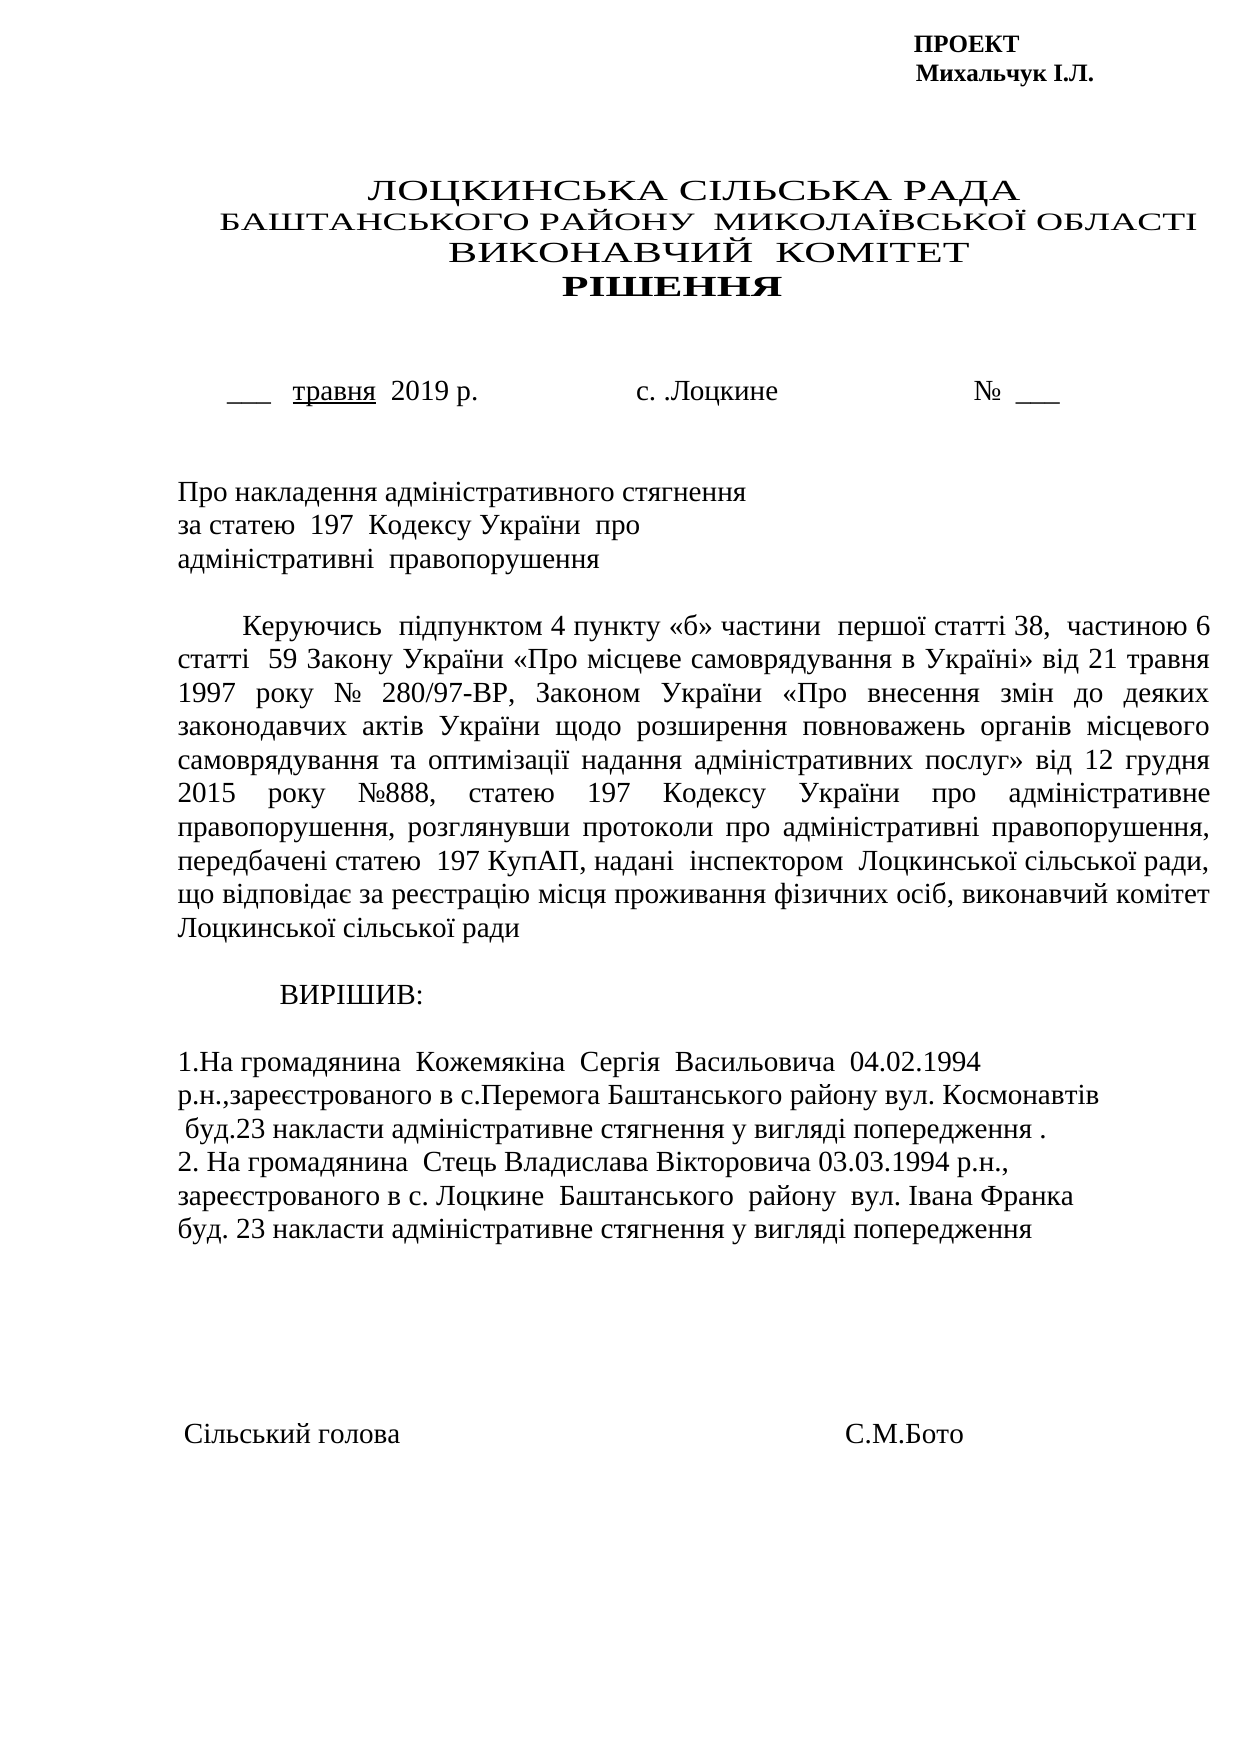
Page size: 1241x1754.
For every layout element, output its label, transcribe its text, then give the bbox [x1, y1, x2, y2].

text Баштанського району Миколаївської області [177, 207, 1240, 236]
text ЛОЦКИНСЬКА сільська рада [177, 173, 1211, 207]
text 1.На громадянина Кожемякіна Сергія Васильовича 04.02.1994 р.н.,зареєстрованого в с.Перемога Баштанського району вул. Космонавтів [177, 1044, 1240, 1111]
text рішення [177, 269, 1211, 303]
text ПРОЕКТ [177, 29, 1211, 58]
text адміністративні правопорушення [177, 541, 1211, 574]
text Про накладення адміністративного стягнення [177, 474, 1211, 507]
text за статею 197 Кодексу України про [177, 507, 1211, 541]
text 2. На громадянина Стець Владислава Вікторовича 03.03.1994 р.н., [177, 1144, 1226, 1178]
text Михальчук І.Л. [177, 58, 1211, 87]
text зареєстрованого в с. Лоцкине Баштанського району вул. Івана Франка буд. 23 накласти адміністративне стягнення у вигляді попередження [177, 1178, 1226, 1245]
table_header ___ травня 2019 р. [216, 373, 553, 407]
text ВИРІШИВ: [177, 977, 1211, 1010]
table_header № ___ [860, 373, 1172, 407]
text буд.23 накласти адміністративне стягнення у вигляді попередження . [177, 1111, 1240, 1144]
text Сільський голова С.М.Бото [177, 1416, 1211, 1449]
text ВИКОНАВЧИЙ КОМІТЕТ [177, 236, 1240, 269]
text Керуючись підпунктом 4 пункту «б» частини першої статті 38, частиною 6 статті 59 Закону України «Про місцеве самоврядування в Україні» від 21 травня 1997 року № 280/97-ВР, Законом України «Про внесення змін до деяких законодавчих актів України щодо розширення повноважень органів місцевого самоврядування та оптимізації надання адміністративних послуг» від 12 грудня 2015 року №888, статею 197 Кодексу України про адміністративне правопорушення, розглянувши протоколи про адміністративні правопорушення, передбачені статею 197 КупАП, надані інспектором Лоцкинської сільської ради, що відповідає за реєстрацію місця проживання фізичних осіб, виконавчий комітет Лоцкинської сільської ради [177, 608, 1211, 943]
table_header с. .Лоцкине [554, 373, 860, 407]
